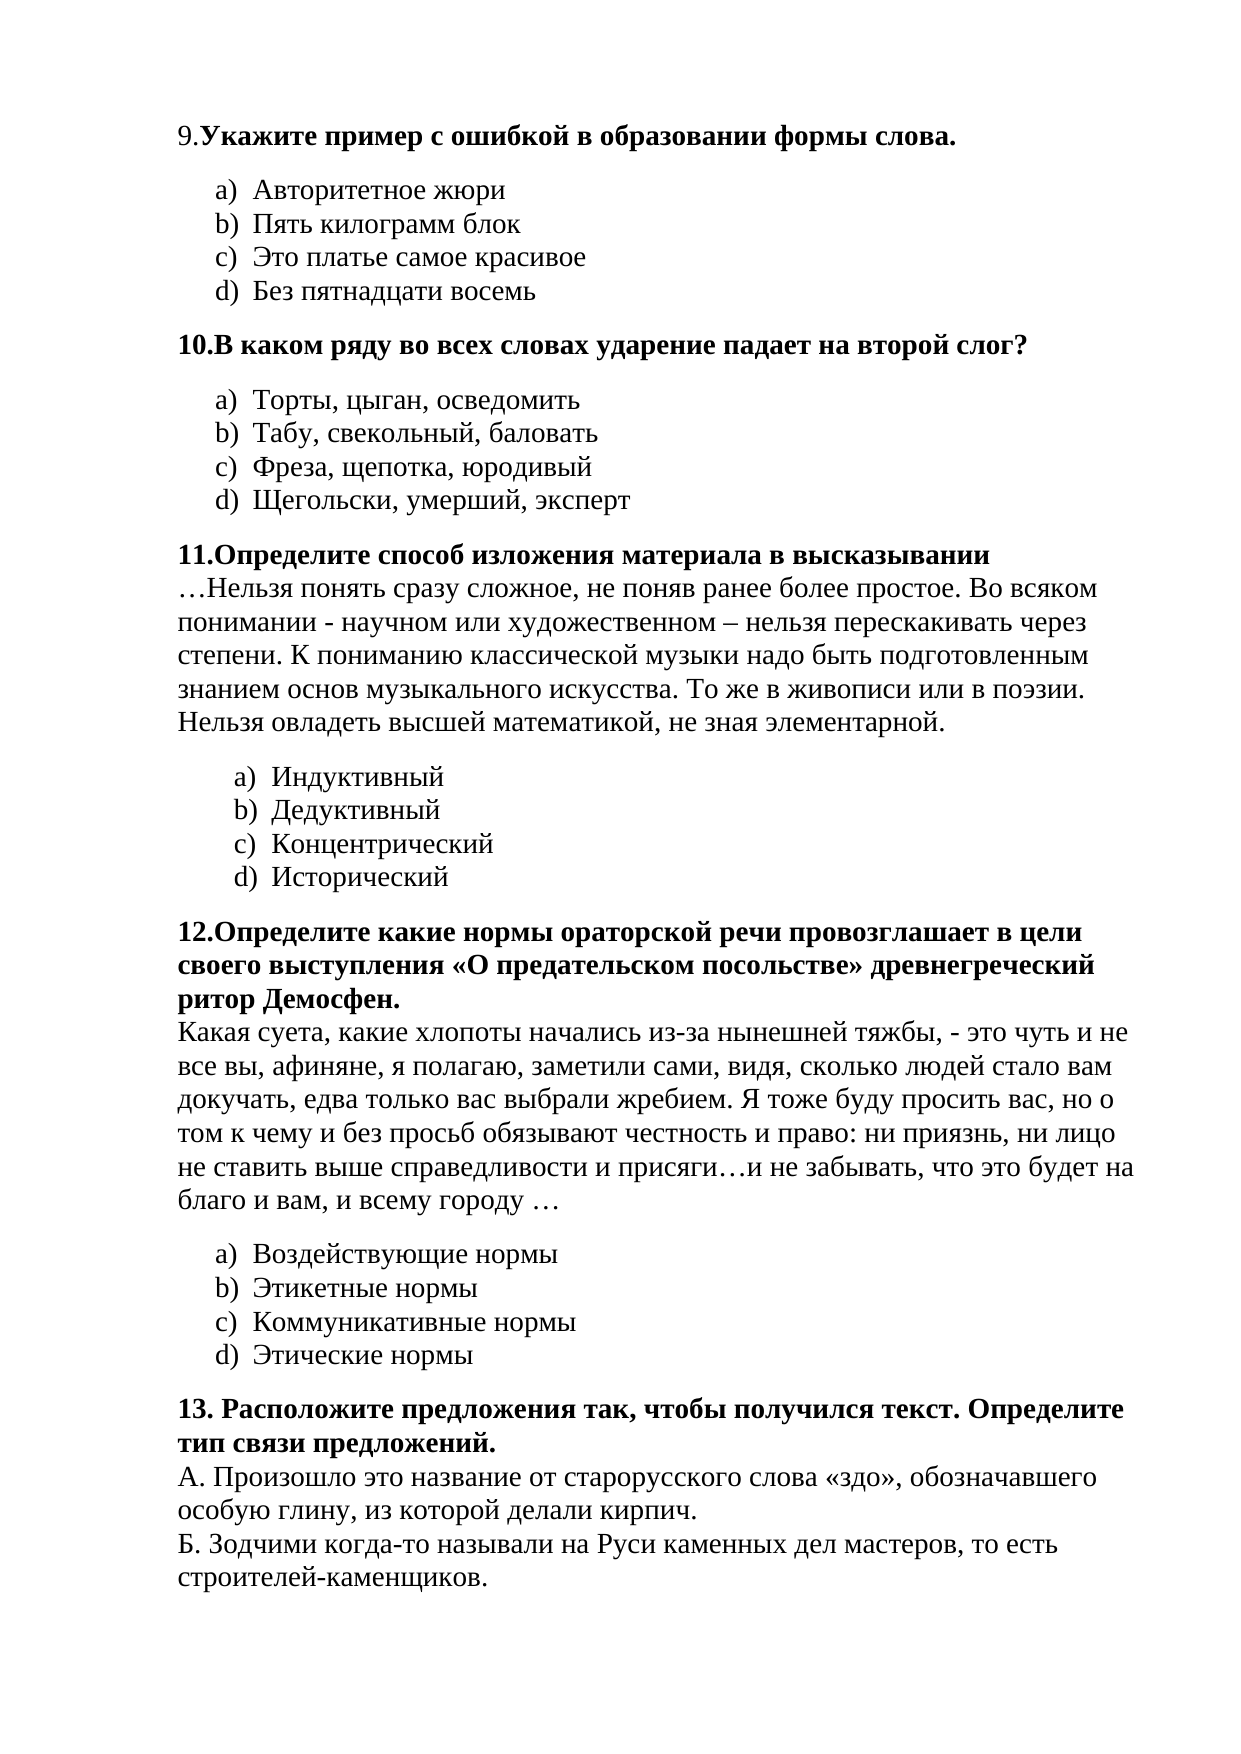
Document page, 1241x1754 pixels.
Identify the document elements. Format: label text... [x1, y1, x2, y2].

list Концентрический [233, 826, 1152, 859]
text 11.Определите способ изложения материала в высказывании [177, 537, 1152, 570]
list Щегольски, умерший, эксперт [215, 482, 1152, 516]
list Фреза, щепотка, юродивый [215, 449, 1152, 482]
text …Нельзя понять сразу сложное, не поняв ранее более простое. Во всяком понимании - научном или художественном – нельзя перескакивать через степени. К пониманию классической музыки надо быть подготовленным знанием основ музыкального искусства. То же в живописи или в поэзии. Нельзя овладеть высшей математикой, не зная элементарной. [177, 570, 1152, 738]
list Исторический [233, 859, 1152, 893]
list Пять килограмм блок [215, 206, 1152, 239]
text Б. Зодчими когда-то называли на Руси каменных дел мастеров, то есть строителей-каменщиков. [177, 1526, 1152, 1593]
list Этические нормы [215, 1337, 1152, 1371]
list Авторитетное жюри [215, 172, 1152, 206]
list Воздействующие нормы [215, 1237, 1152, 1270]
text 13. Расположите предложения так, чтобы получился текст. Определите тип связи предложений. [177, 1392, 1152, 1459]
text 12.Определите какие нормы ораторской речи провозглашает в цели своего выступления «О предательском посольстве» древнегреческий ритор Демосфен. [177, 914, 1152, 1014]
text 9.Укажите пример с ошибкой в образовании формы слова. [177, 118, 1152, 152]
list Этикетные нормы [215, 1270, 1152, 1304]
list Торты, цыган, осведомить [215, 382, 1152, 415]
list Это платье самое красивое [215, 239, 1152, 273]
text Какая суета, какие хлопоты начались из-за нынешней тяжбы, - это чуть и не все вы, афиняне, я полагаю, заметили сами, видя, сколько людей стало вам докучать, едва только вас выбрали жребием. Я тоже буду просить вас, но о том к чему и без просьб обязывают честность и право: ни приязнь, ни лицо не ставить выше справедливости и присяги…и не забывать, что это будет на благо и вам, и всему городу … [177, 1014, 1152, 1216]
text А. Произошло это название от старорусского слова «здо», обозначавшего особую глину, из которой делали кирпич. [177, 1459, 1152, 1526]
text 10.В каком ряду во всех словах ударение падает на второй слог? [177, 327, 1152, 361]
list Индуктивный [233, 759, 1152, 792]
list Без пятнадцати восемь [215, 273, 1152, 307]
list Дедуктивный [233, 792, 1152, 826]
list Табу, свекольный, баловать [215, 415, 1152, 449]
list Коммуникативные нормы [215, 1304, 1152, 1337]
